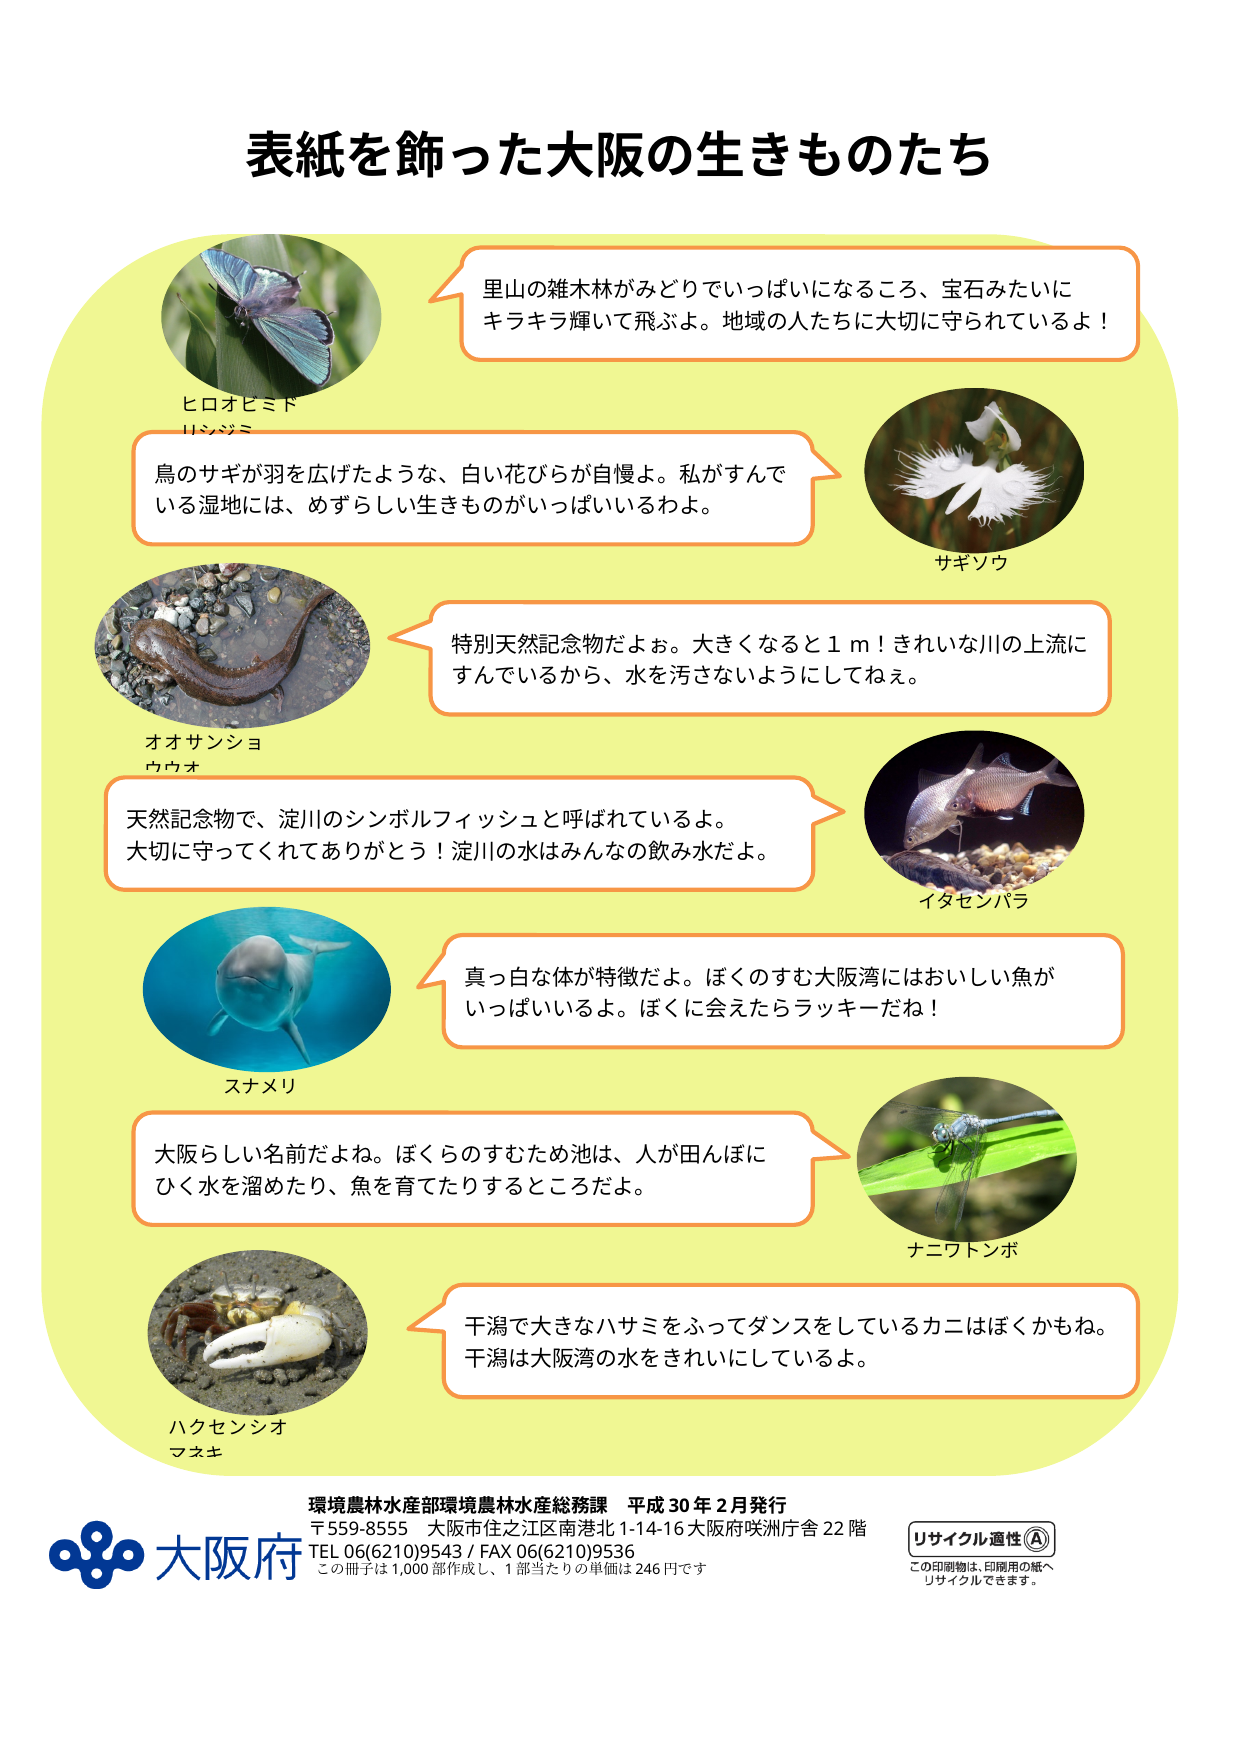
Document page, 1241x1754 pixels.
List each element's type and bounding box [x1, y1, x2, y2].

picture [43, 1510, 316, 1589]
picture [174, 906, 364, 1073]
picture [894, 1518, 1069, 1588]
